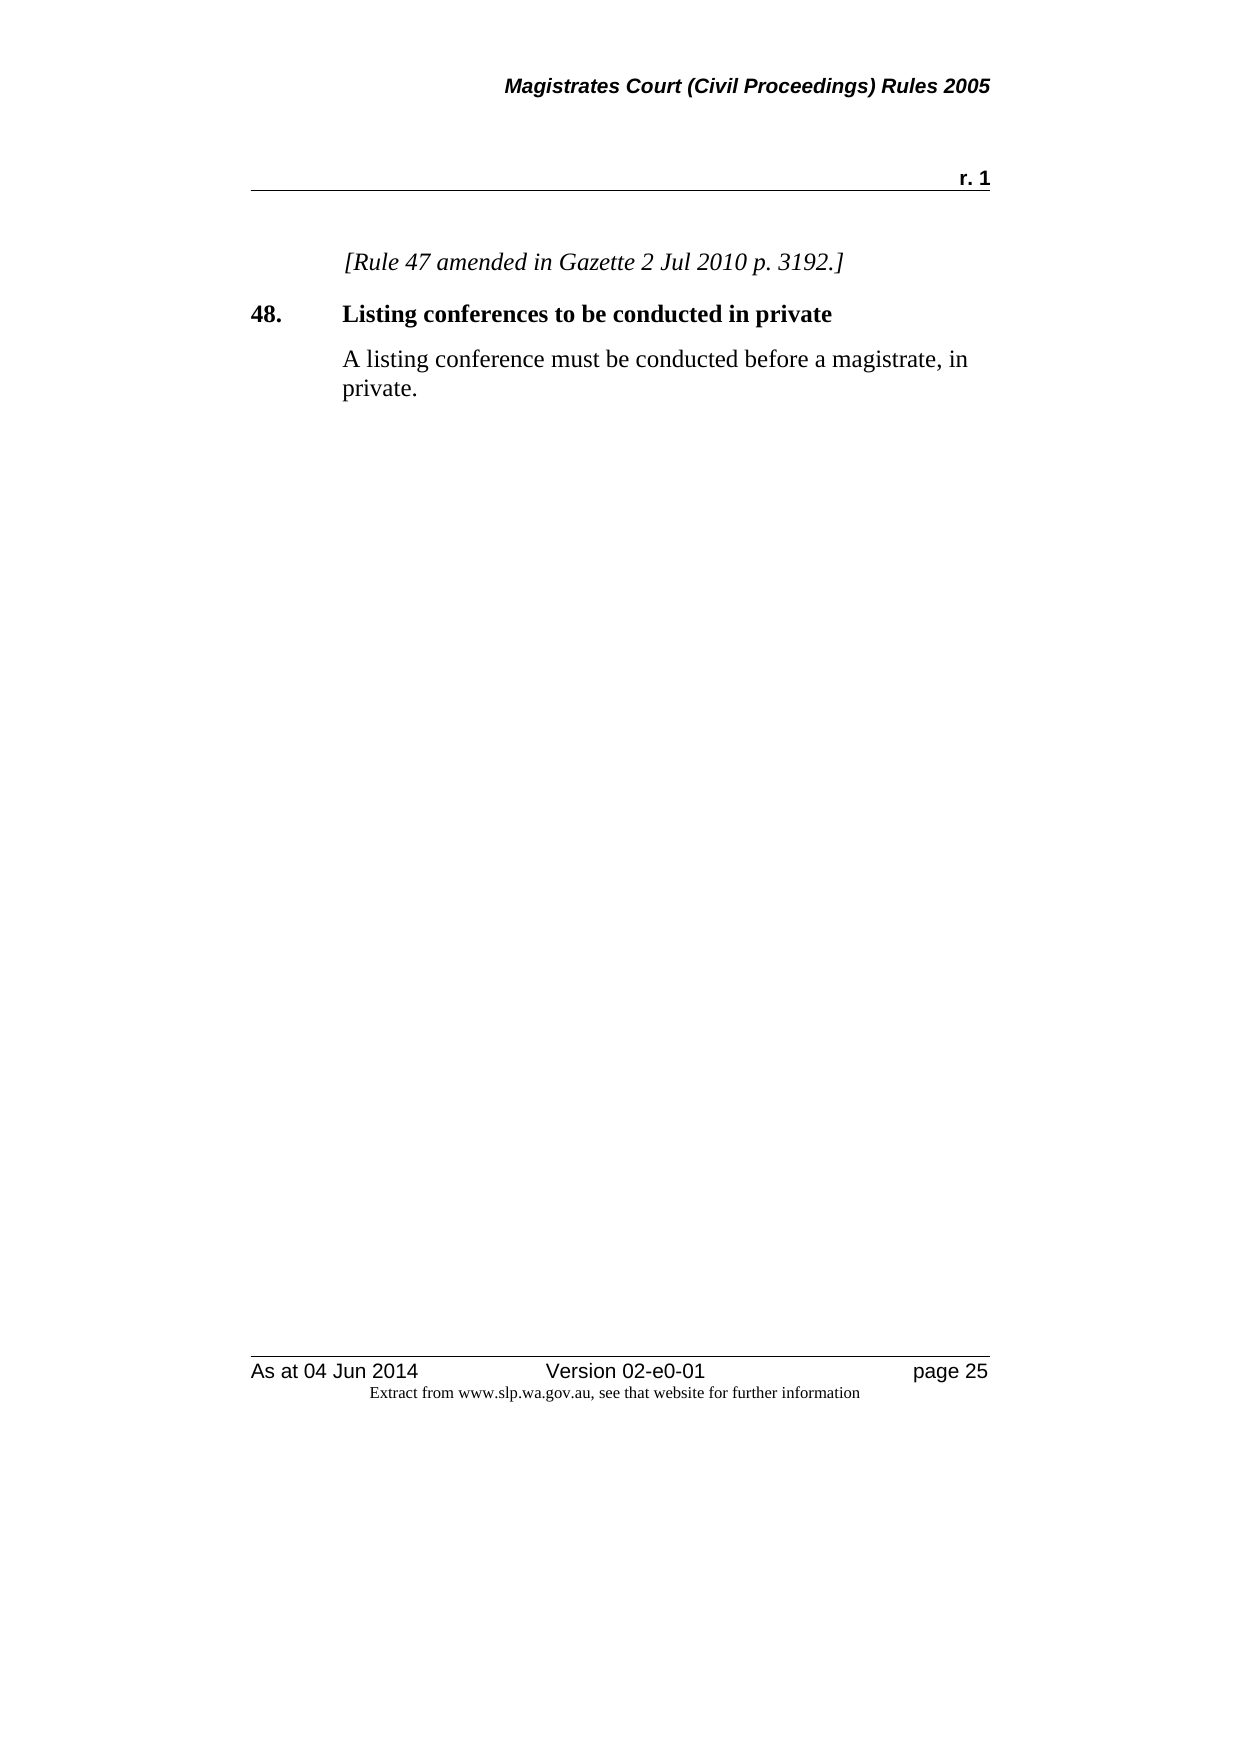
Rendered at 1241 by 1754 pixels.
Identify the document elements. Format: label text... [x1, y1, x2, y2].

subtitle 48. Listing conferences to be conducted in private [251, 299, 990, 328]
text [Rule 47 amended in Gazette 2 Jul 2010 p. 3192.] [251, 247, 990, 276]
text A listing conference must be conducted before a magistrate, in private. [251, 344, 990, 402]
